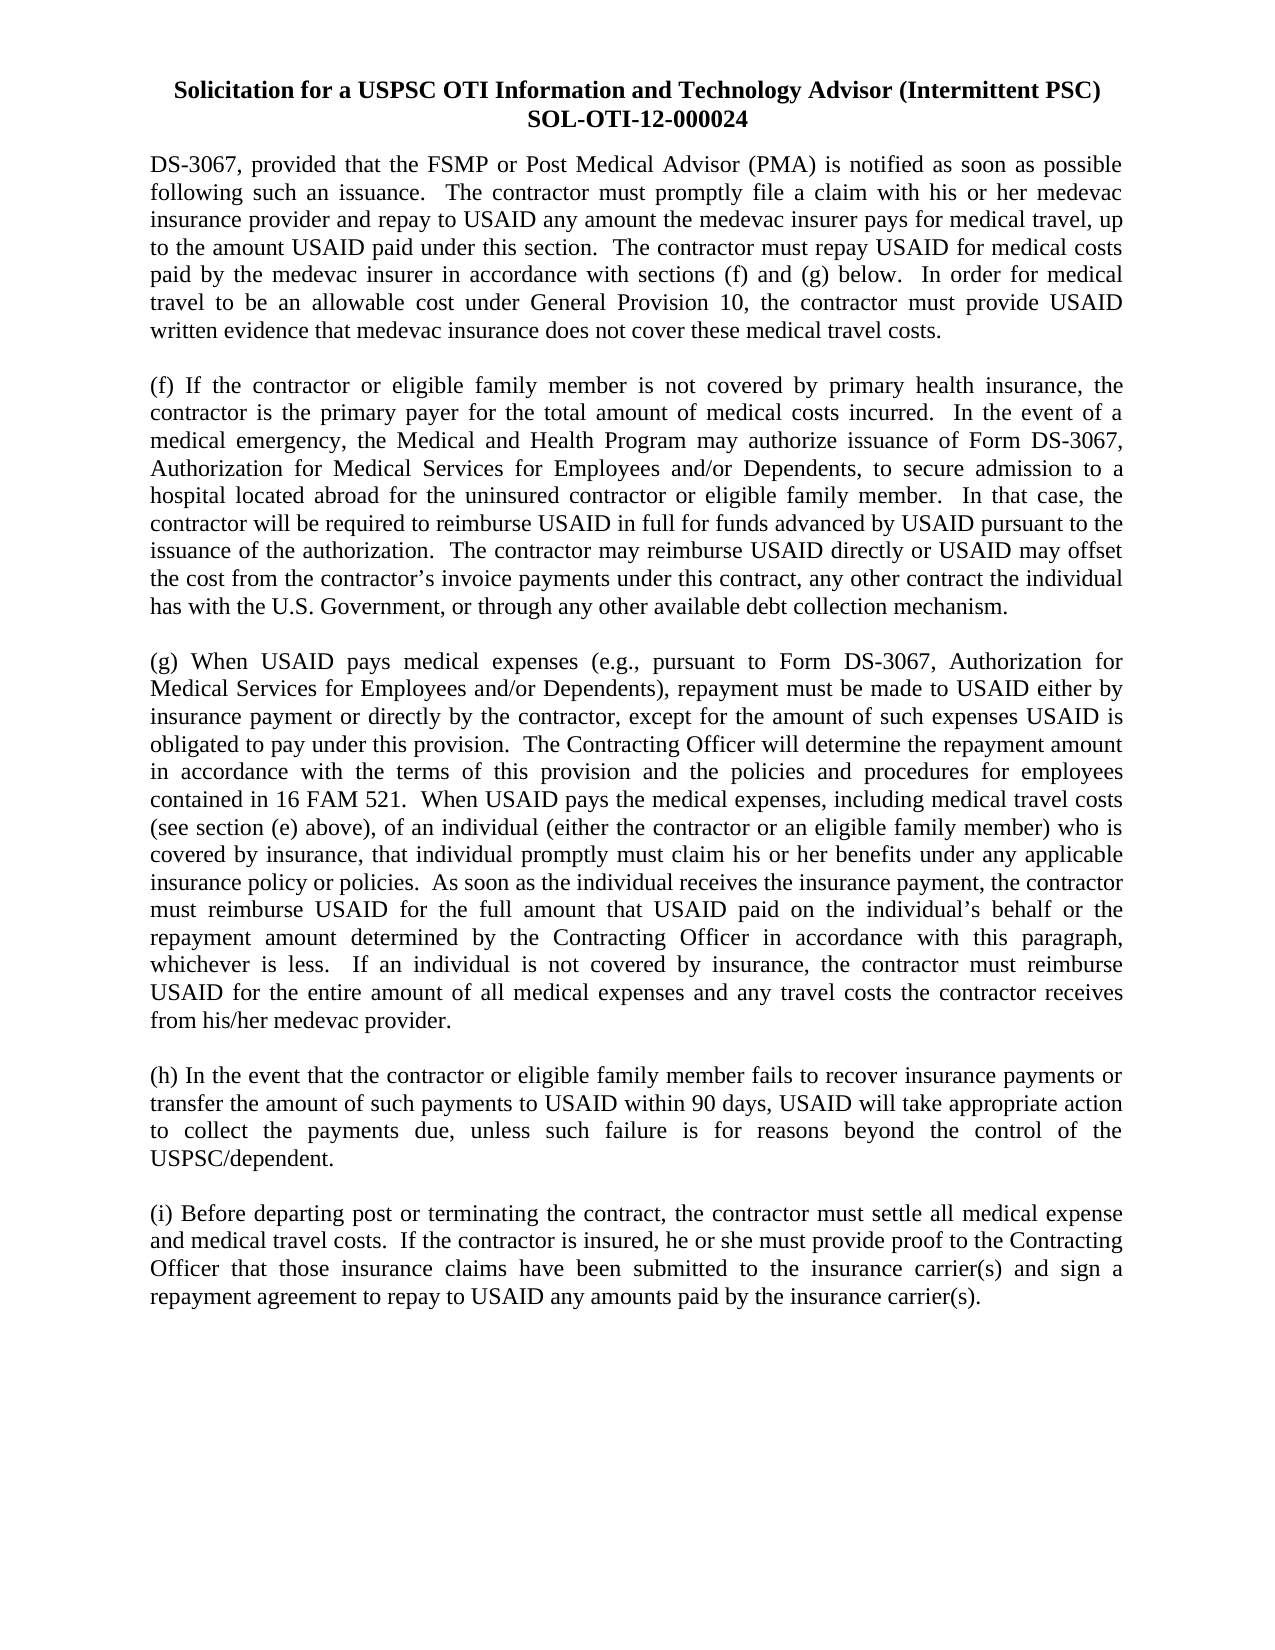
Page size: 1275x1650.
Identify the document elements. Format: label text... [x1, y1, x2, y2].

text (i) Before departing post or terminating the contract, the contractor must settle all medical expense and medical travel costs. If the contractor is insured, he or she must provide proof to the Contracting Officer that those insurance claims have been submitted to the insurance carrier(s) and sign a repayment agreement to repay to USAID any amounts paid by the insurance carrier(s). [150, 1199, 1125, 1309]
text (g) When USAID pays medical expenses (e.g., pursuant to Form DS-3067, Authorization for Medical Services for Employees and/or Dependents), repayment must be made to USAID either by insurance payment or directly by the contractor, except for the amount of such expenses USAID is obligated to pay under this provision. The Contracting Officer will determine the repayment amount in accordance with the terms of this provision and the policies and procedures for employees contained in 16 FAM 521. When USAID pays the medical expenses, including medical travel costs (see section (e) above), of an individual (either the contractor or an eligible family member) who is covered by insurance, that individual promptly must claim his or her benefits under any applicable insurance policy or policies. As soon as the individual receives the insurance payment, the contractor must reimburse USAID for the full amount that USAID paid on the individual’s behalf or the repayment amount determined by the Contracting Officer in accordance with this paragraph, whichever is less. If an individual is not covered by insurance, the contractor must reimburse USAID for the entire amount of all medical expenses and any travel costs the contractor receives from his/her medevac provider. [150, 647, 1125, 1033]
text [150, 150, 1125, 343]
text (h) In the event that the contractor or eligible family member fails to recover insurance payments or transfer the amount of such payments to USAID within 90 days, USAID will take appropriate action to collect the payments due, unless such failure is for reasons beyond the control of the USPSC/dependent. [150, 1061, 1125, 1171]
text (f) If the contractor or eligible family member is not covered by primary health insurance, the contractor is the primary payer for the total amount of medical costs incurred. In the event of a medical emergency, the Medical and Health Program may authorize issuance of Form DS-3067, Authorization for Medical Services for Employees and/or Dependents, to secure admission to a hospital located abroad for the uninsured contractor or eligible family member. In that case, the contractor will be required to reimburse USAID in full for funds advanced by USAID pursuant to the issuance of the authorization. The contractor may reimburse USAID directly or USAID may offset the cost from the contractor’s invoice payments under this contract, any other contract the individual has with the U.S. Government, or through any other available debt collection mechanism. [150, 371, 1125, 619]
